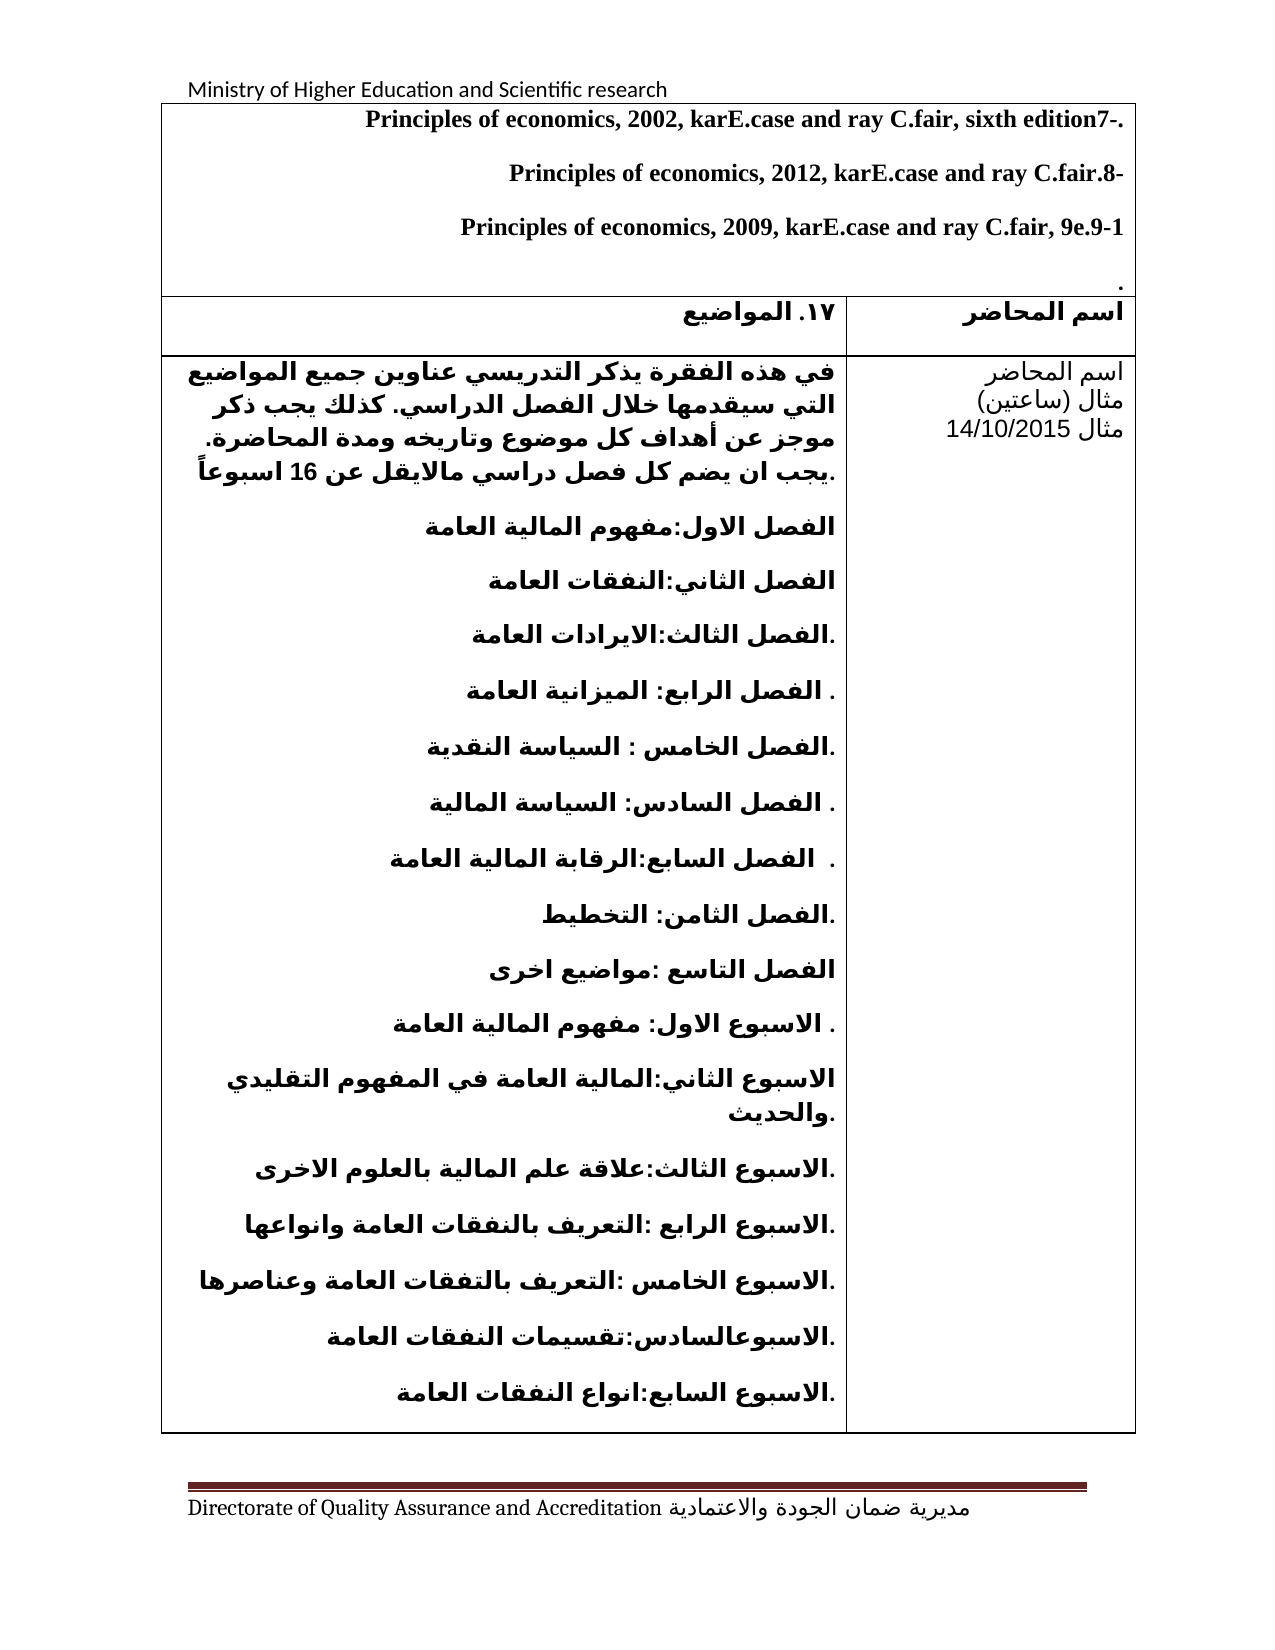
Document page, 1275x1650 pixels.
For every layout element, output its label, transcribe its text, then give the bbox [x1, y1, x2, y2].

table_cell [162, 104, 1135, 296]
table_cell ١٧. المواضيع [162, 297, 846, 355]
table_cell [847, 357, 1135, 1432]
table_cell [162, 357, 846, 1432]
table_cell اسم المحاضر [847, 297, 1135, 355]
